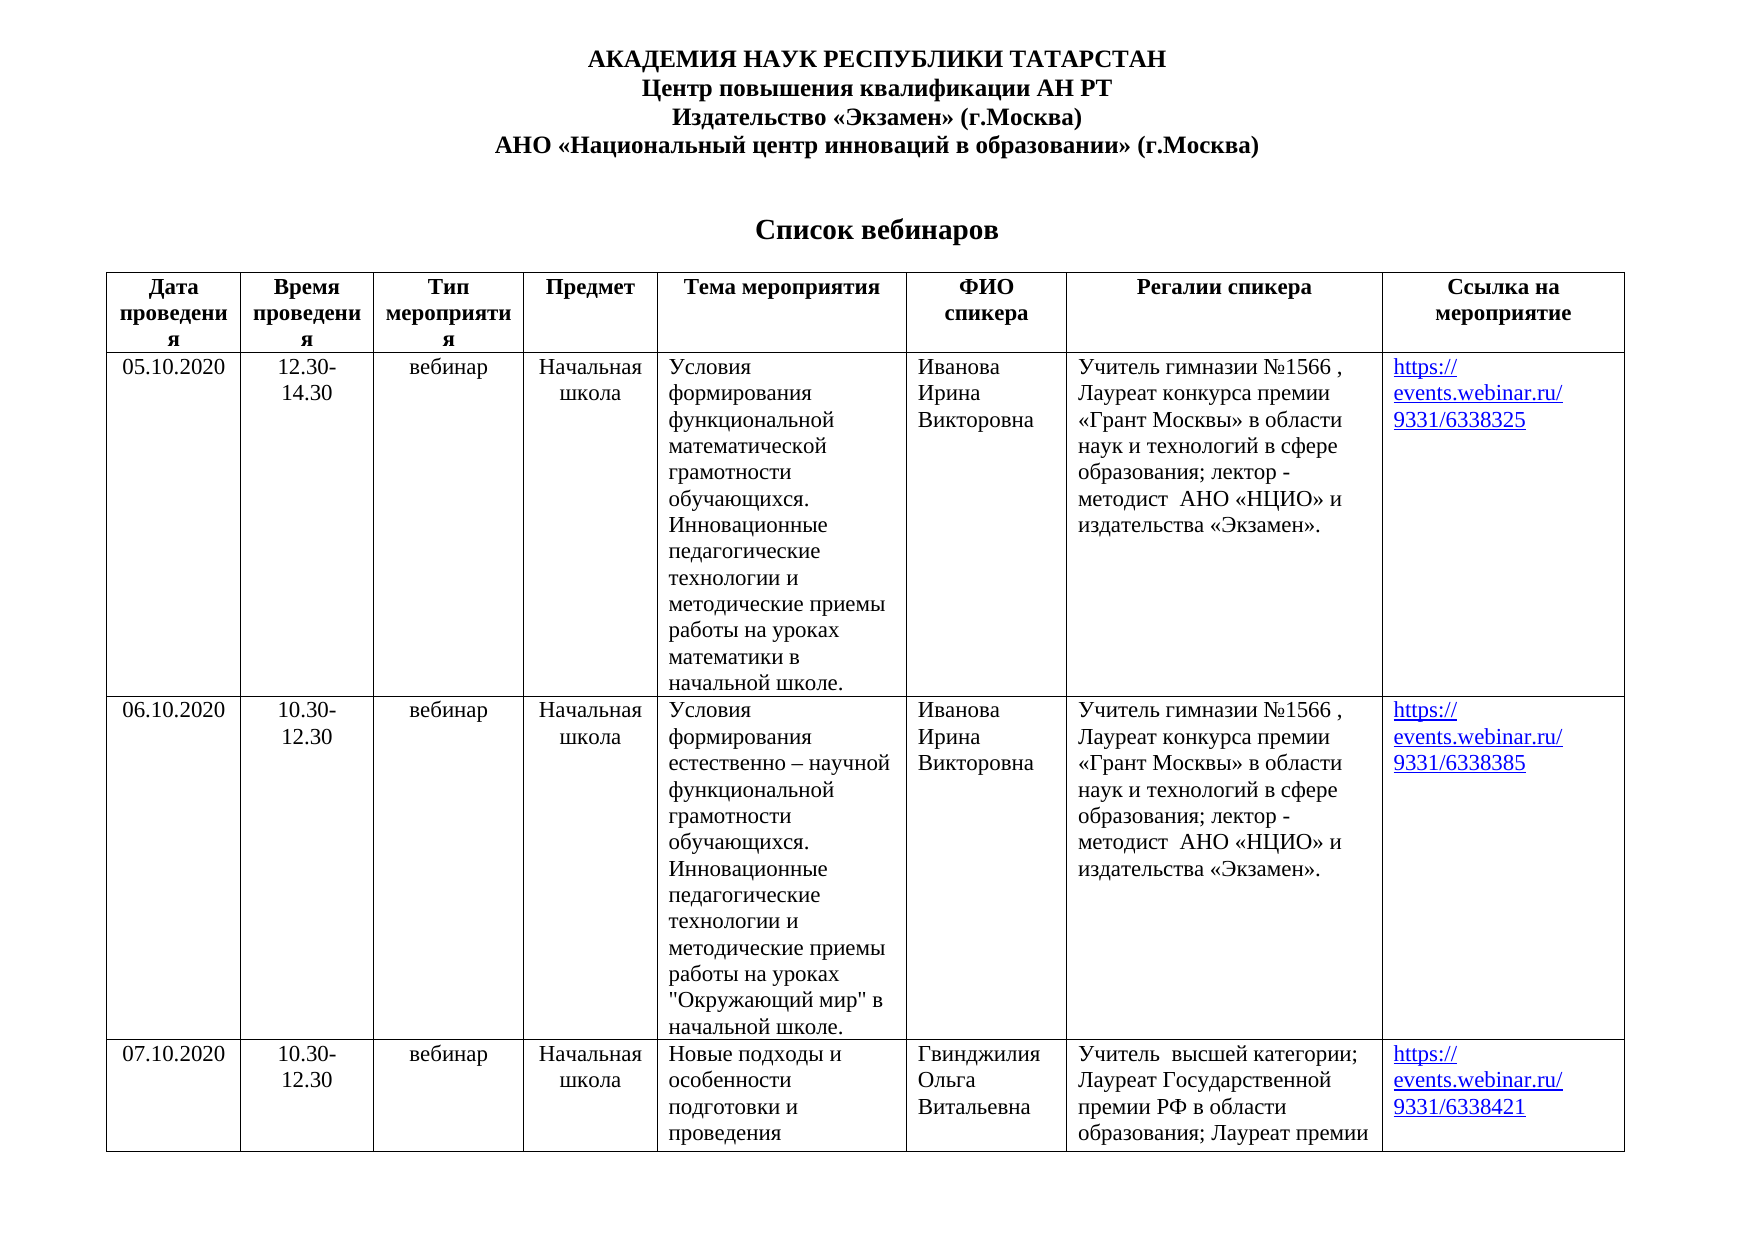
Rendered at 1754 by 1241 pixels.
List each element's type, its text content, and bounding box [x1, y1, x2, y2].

text Издательство «Экзамен» (г.Москва) [118, 102, 1636, 131]
table_cell 05.10.2020 [107, 353, 240, 696]
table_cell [1067, 1040, 1382, 1151]
table_header Ссылка на мероприятие [1383, 273, 1624, 352]
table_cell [1383, 1040, 1624, 1151]
text АНО «Национальный центр инноваций в образовании» (г.Москва) [118, 131, 1636, 159]
table_header Время проведения [241, 273, 373, 352]
text Список вебинаров [118, 212, 1636, 246]
table_cell вебинар [374, 697, 523, 1039]
table_header Тип мероприятия [374, 273, 523, 352]
table_cell 10.30-12.30 [241, 697, 373, 1039]
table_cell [658, 1040, 906, 1151]
table_cell Условия формирования функциональной математической грамотности обучающихся. Инновационные педагогические технологии и методические приемы работы на уроках математики в начальной школе. [658, 353, 906, 696]
table_cell 06.10.2020 [107, 697, 240, 1039]
table_cell Начальная школа [524, 353, 657, 696]
table_cell 10.30-12.30 [241, 1040, 373, 1151]
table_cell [907, 1040, 1066, 1151]
table_cell 07.10.2020 [107, 1040, 240, 1151]
table_header ФИО спикера [907, 273, 1066, 352]
table_cell Иванова Ирина Викторовна [907, 697, 1066, 1039]
table_cell Учитель гимназии №1566 , Лауреат конкурса премии «Грант Москвы» в области наук и технологий в сфере образования; лектор - методист АНО «НЦИО» и издательства «Экзамен». [1067, 697, 1382, 1039]
table_cell https://events.webinar.ru/9331/6338325 [1383, 353, 1624, 696]
text АКАДЕМИЯ НАУК РЕСПУБЛИКИ ТАТАРСТАН [118, 44, 1636, 73]
table_cell https://events.webinar.ru/9331/6338385 [1383, 697, 1624, 1039]
table_cell Условия формирования естественно – научной функциональной грамотности обучающихся. Инновационные педагогические технологии и методические приемы работы на уроках "Окружающий мир" в начальной школе. [658, 697, 906, 1039]
text Центр повышения квалификации АН РТ [118, 73, 1636, 102]
table_header Дата проведения [107, 273, 240, 352]
table_cell вебинар [374, 1040, 523, 1151]
table_header Предмет [524, 273, 657, 352]
table_cell Начальная школа [524, 1040, 657, 1151]
table_cell Начальная школа [524, 697, 657, 1039]
table_cell 12.30-14.30 [241, 353, 373, 696]
table_cell вебинар [374, 353, 523, 696]
table_header Регалии спикера [1067, 273, 1382, 352]
table_cell Учитель гимназии №1566 , Лауреат конкурса премии «Грант Москвы» в области наук и технологий в сфере образования; лектор - методист АНО «НЦИО» и издательства «Экзамен». [1067, 353, 1382, 696]
table_header Тема мероприятия [658, 273, 906, 352]
table_cell Иванова Ирина Викторовна [907, 353, 1066, 696]
